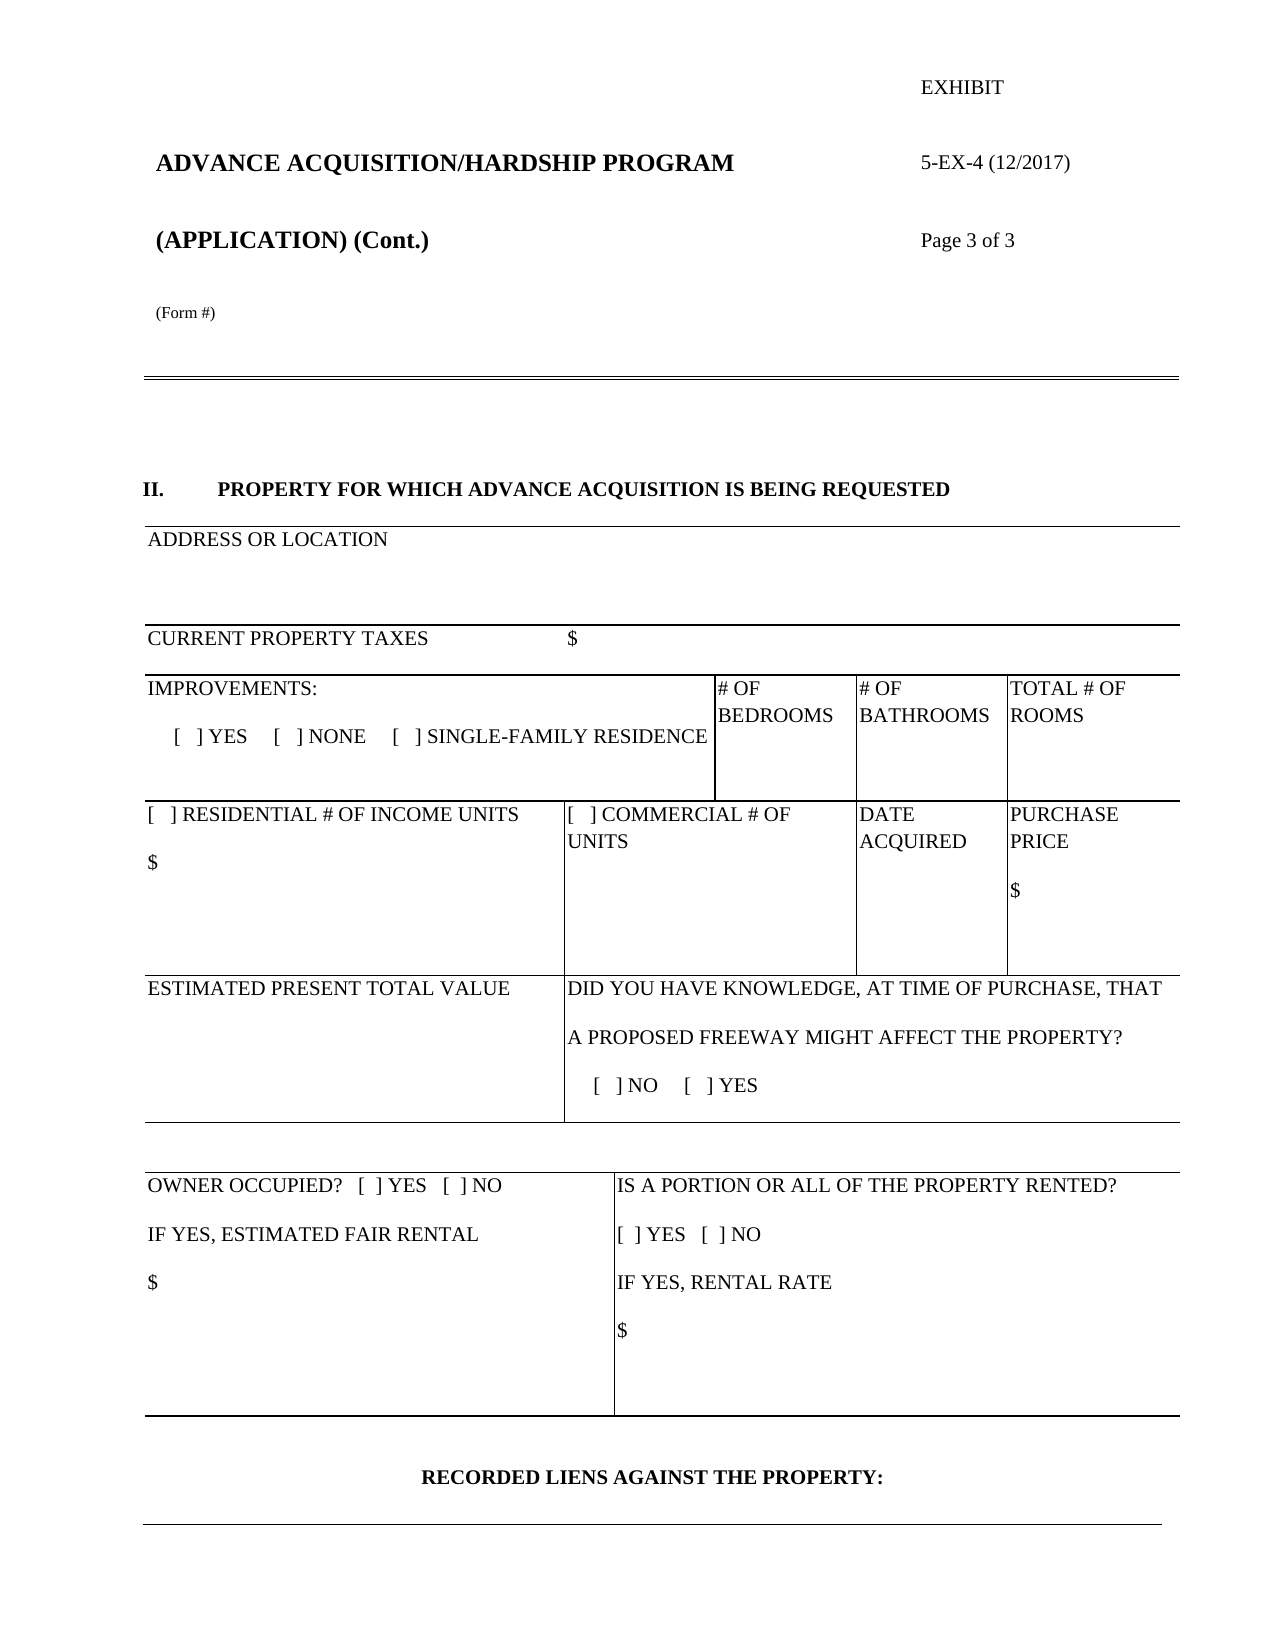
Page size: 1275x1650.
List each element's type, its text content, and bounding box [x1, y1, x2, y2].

table_cell PURCHASE PRICE $ [1008, 802, 1180, 974]
table_cell # OF BEDROOMS [716, 676, 856, 800]
table_cell # OF BATHROOMS [857, 676, 1007, 800]
table_cell $ [565, 626, 1180, 674]
table_cell DATE ACQUIRED [857, 802, 1007, 974]
table_header ADDRESS OR LOCATION [145, 527, 1180, 624]
table_header IS A PORTION OR ALL OF THE PROPERTY RENTED? [ ] YES [ ] NO IF YES, RENTAL RATE $ [615, 1173, 1180, 1415]
text RECORDED LIENS AGAINST THE PROPERTY: [142, 1465, 1162, 1489]
table_cell ESTIMATED PRESENT TOTAL VALUE [145, 976, 564, 1121]
table_cell [ ] RESIDENTIAL # OF INCOME UNITS $ [145, 802, 564, 974]
table_cell DID YOU HAVE KNOWLEDGE, AT TIME OF PURCHASE, THAT A PROPOSED FREEWAY MIGHT AFFECT THE PROPERTY? [ ] NO [ ] YES [565, 976, 1180, 1121]
table_cell [ ] COMMERCIAL # OF UNITS [565, 802, 856, 974]
table_cell IMPROVEMENTS: [ ] YES [ ] NONE [ ] SINGLE-FAMILY RESIDENCE [145, 676, 714, 800]
subtitle II. PROPERTY FOR WHICH ADVANCE ACQUISITION IS BEING REQUESTED [142, 477, 1162, 501]
table_cell CURRENT PROPERTY TAXES [145, 626, 564, 674]
table_header OWNER OCCUPIED? [ ] YES [ ] NO IF YES, ESTIMATED FAIR RENTAL $ [145, 1173, 614, 1415]
table_cell TOTAL # OF ROOMS [1008, 676, 1180, 800]
